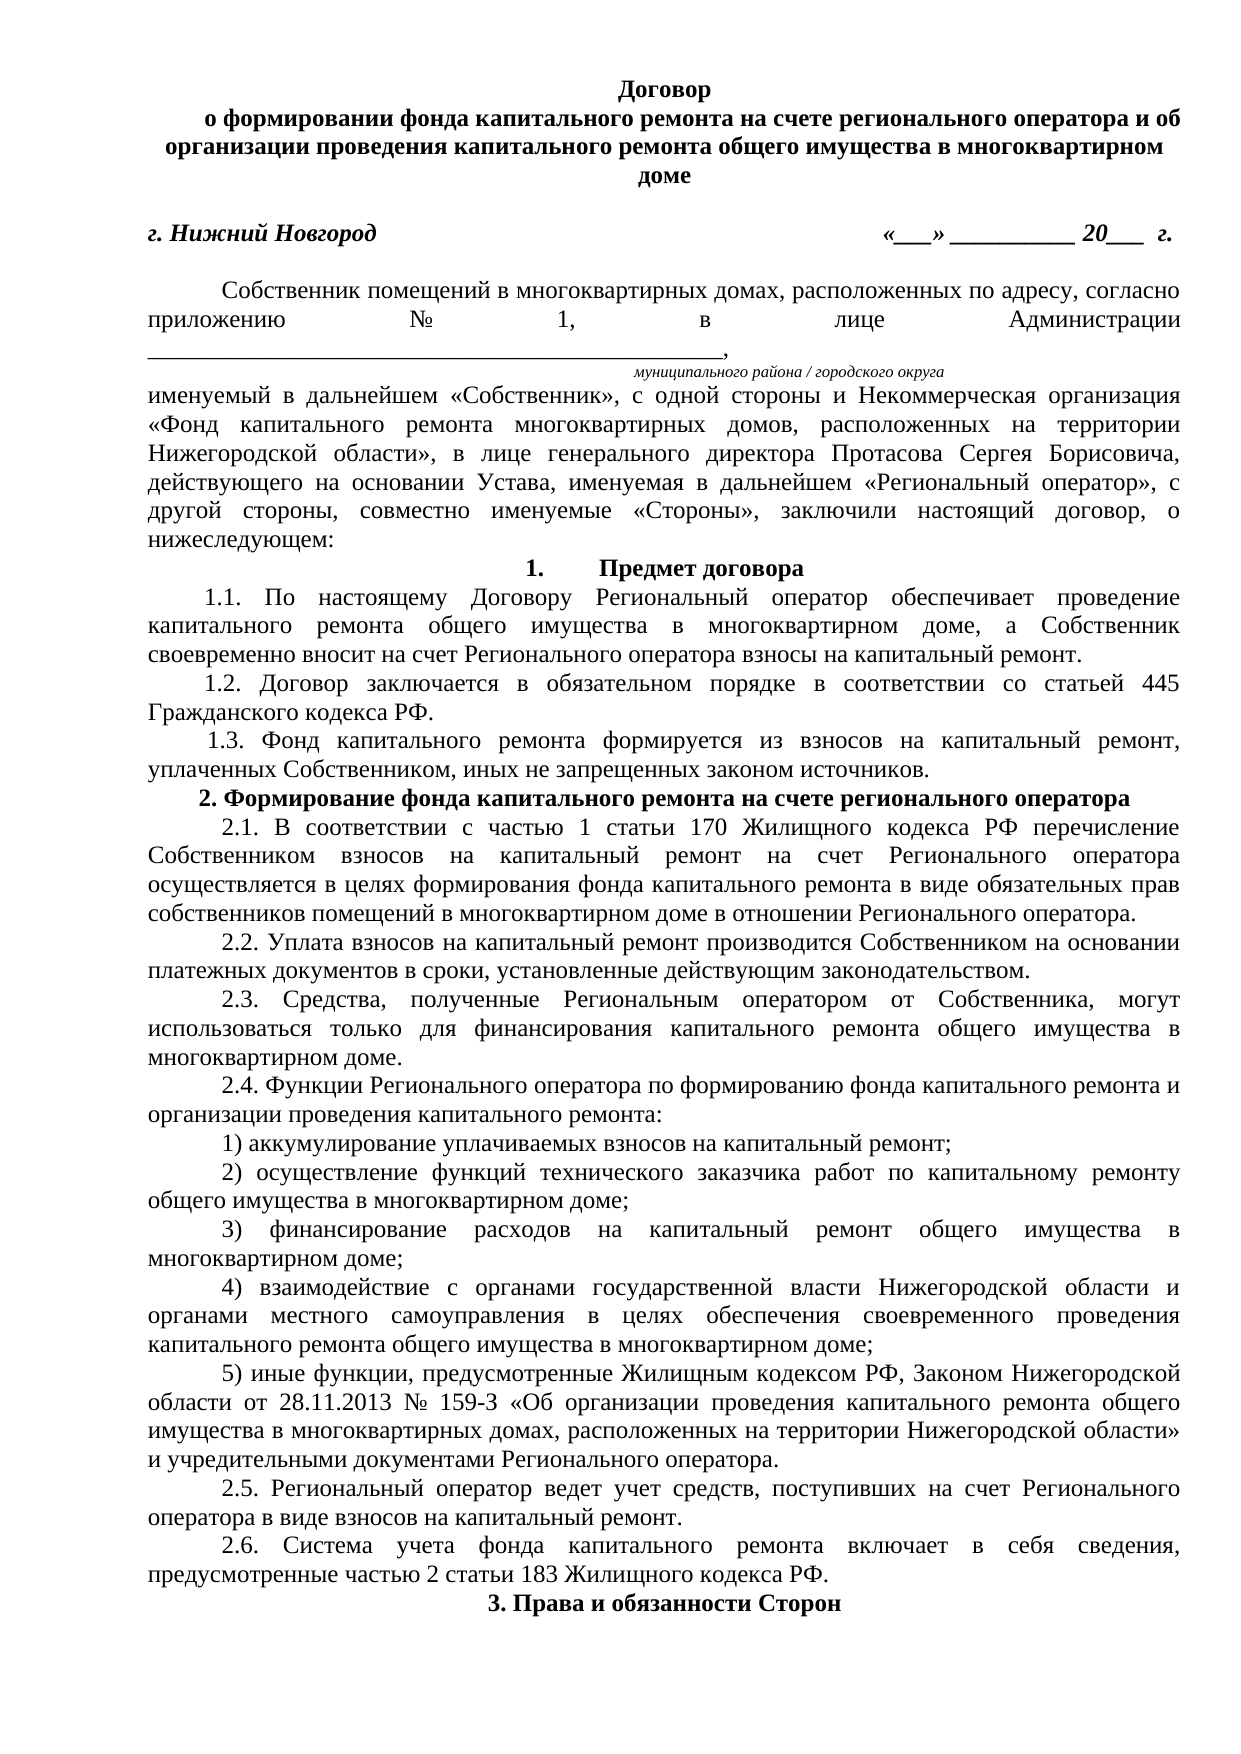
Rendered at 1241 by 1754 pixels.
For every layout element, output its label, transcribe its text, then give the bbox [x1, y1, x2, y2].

text 2) осуществление функций технического заказчика работ по капитальному ремонту общего имущества в многоквартирном доме; [148, 1157, 1181, 1214]
text 2.4. Функции Регионального оператора по формированию фонда капитального ремонта и организации проведения капитального ремонта: [148, 1071, 1181, 1128]
text 1. Предмет договора [148, 553, 1181, 582]
text 3) финансирование расходов на капитальный ремонт общего имущества в многоквартирном доме; [148, 1214, 1181, 1272]
text 2.3. Средства, полученные Региональным оператором от Собственника, могут использоваться только для финансирования капитального ремонта общего имущества в многоквартирном доме. [148, 984, 1181, 1071]
text 2.5. Региональный оператор ведет учет средств, поступивших на счет Регионального оператора в виде взносов на капитальный ремонт. [148, 1473, 1181, 1531]
text 2.2. Уплата взносов на капитальный ремонт производится Собственником на основании платежных документов в сроки, установленные действующим законодательством. [148, 927, 1181, 984]
text 3. Права и обязанности Сторон [148, 1588, 1181, 1617]
text 1.1. По настоящему Договору Региональный оператор обеспечивает проведение капитального ремонта общего имущества в многоквартирном доме, а Собственник своевременно вносит на счет Регионального оператора взносы на капитальный ремонт. [148, 582, 1181, 668]
text 4) взаимодействие с органами государственной власти Нижегородской области и органами местного самоуправления в целях обеспечения своевременного проведения капитального ремонта общего имущества в многоквартирном доме; [148, 1272, 1181, 1358]
text Договор [148, 74, 1181, 103]
text 1.2. Договор заключается в обязательном порядке в соответствии со статьей 445 Гражданского кодекса РФ. [148, 668, 1181, 726]
text 1) аккумулирование уплачиваемых взносов на капитальный ремонт; [148, 1128, 1181, 1157]
text 2.1. В соответствии с частью 1 статьи 170 Жилищного кодекса РФ перечисление Собственником взносов на капитальный ремонт на счет Регионального оператора осуществляется в целях формирования фонда капитального ремонта в виде обязательных прав собственников помещений в многоквартирном доме в отношении Регионального оператора. [148, 812, 1181, 927]
text о формировании фонда капитального ремонта на счете регионального оператора и об организации проведения капитального ремонта общего имущества в многоквартирном доме [148, 103, 1181, 189]
text 1.3. Фонд капитального ремонта формируется из взносов на капитальный ремонт, уплаченных Собственником, иных не запрещенных законом источников. [148, 726, 1181, 783]
text муниципального района / городского округа [148, 361, 1181, 381]
text Собственник помещений в многоквартирных домах, расположенных по адресу, согласно приложению № 1, в лице Администрации ______________________________________________, [148, 275, 1181, 361]
text 2. Формирование фонда капитального ремонта на счете регионального оператора [148, 783, 1181, 812]
text именуемый в дальнейшем «Собственник», с одной стороны и Некоммерческая организация «Фонд капитального ремонта многоквартирных домов, расположенных на территории Нижегородской области», в лице генерального директора Протасова Сергея Борисовича, действующего на основании Устава, именуемая в дальнейшем «Региональный оператор», с другой стороны, совместно именуемые «Стороны», заключили настоящий договор, о нижеследующем: [148, 381, 1181, 553]
text 5) иные функции, предусмотренные Жилищным кодексом РФ, Законом Нижегородской области от 28.11.2013 № 159-З «Об организации проведения капитального ремонта общего имущества в многоквартирных домах, расположенных на территории Нижегородской области» и учредительными документами Регионального оператора. [148, 1358, 1181, 1473]
text г. Нижний Новгород «___» __________ 20___ г. [148, 218, 1181, 246]
text 2.6. Система учета фонда капитального ремонта включает в себя сведения, предусмотренные частью 2 статьи 183 Жилищного кодекса РФ. [148, 1531, 1181, 1588]
